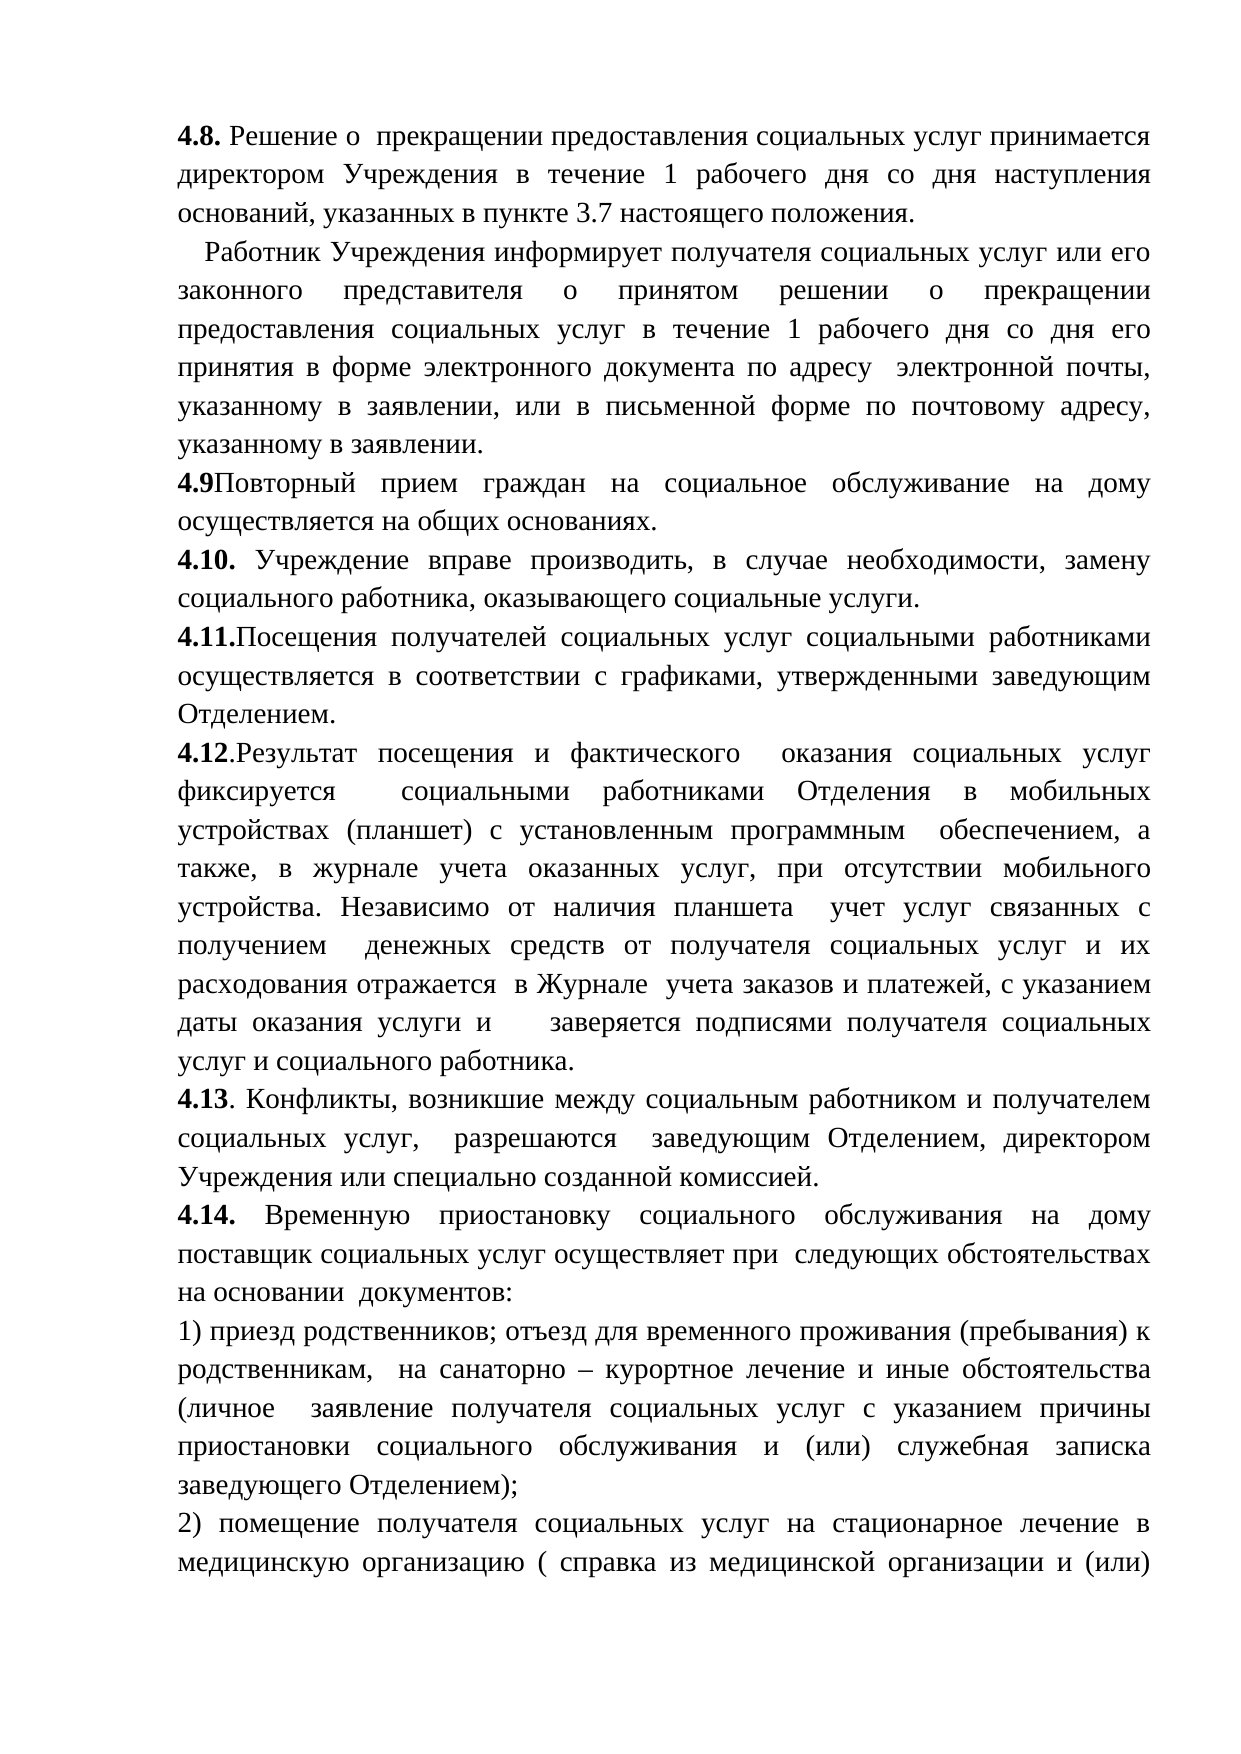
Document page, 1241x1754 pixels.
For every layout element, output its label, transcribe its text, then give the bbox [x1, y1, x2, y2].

text 4.10. Учреждение вправе производить, в случае необходимости, замену социального работника, оказывающего социальные услуги. [177, 542, 1152, 614]
text 4.9Повторный прием граждан на социальное обслуживание на дому осуществляется на общих основаниях. [177, 465, 1152, 537]
text 4.8. Решение о прекращении предоставления социальных услуг принимается директором Учреждения в течение 1 рабочего дня со дня наступления оснований, указанных в пункте 3.7 настоящего положения. [177, 118, 1152, 229]
text 4.11.Посещения получателей социальных услуг социальными работниками осуществляется в соответствии с графиками, утвержденными заведующим Отделением. [177, 619, 1152, 730]
text 4.14. Временную приостановку социального обслуживания на дому поставщик социальных услуг осуществляет при следующих обстоятельствах на основании документов: [177, 1197, 1152, 1308]
text 4.13. Конфликты, возникшие между социальным работником и получателем социальных услуг, разрешаются заведующим Отделением, директором Учреждения или специально созданной комиссией. [177, 1082, 1152, 1192]
text Работник Учреждения информирует получателя социальных услуг или его законного представителя о принятом решении о прекращении предоставления социальных услуг в течение 1 рабочего дня со дня его принятия в форме электронного документа по адресу электронной почты, указанному в заявлении, или в письменной форме по почтовому адресу, указанному в заявлении. [177, 234, 1152, 460]
text 4.12.Результат посещения и фактического оказания социальных услуг фиксируется социальными работниками Отделения в мобильных устройствах (планшет) с установленным программным обеспечением, а также, в журнале учета оказанных услуг, при отсутствии мобильного устройства. Независимо от наличия планшета учет услуг связанных с получением денежных средств от получателя социальных услуг и их расходования отражается в Журнале учета заказов и платежей, с указанием даты оказания услуги и заверяется подписями получателя социальных услуг и социального работника. [177, 735, 1152, 1077]
list 1) приезд родственников; отъезд для временного проживания (пребывания) к родственникам, на санаторно – курортное лечение и иные обстоятельства (личное заявление получателя социальных услуг с указанием причины приостановки социального обслуживания и (или) служебная записка заведующего Отделением); [177, 1313, 1152, 1501]
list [177, 1506, 1152, 1578]
